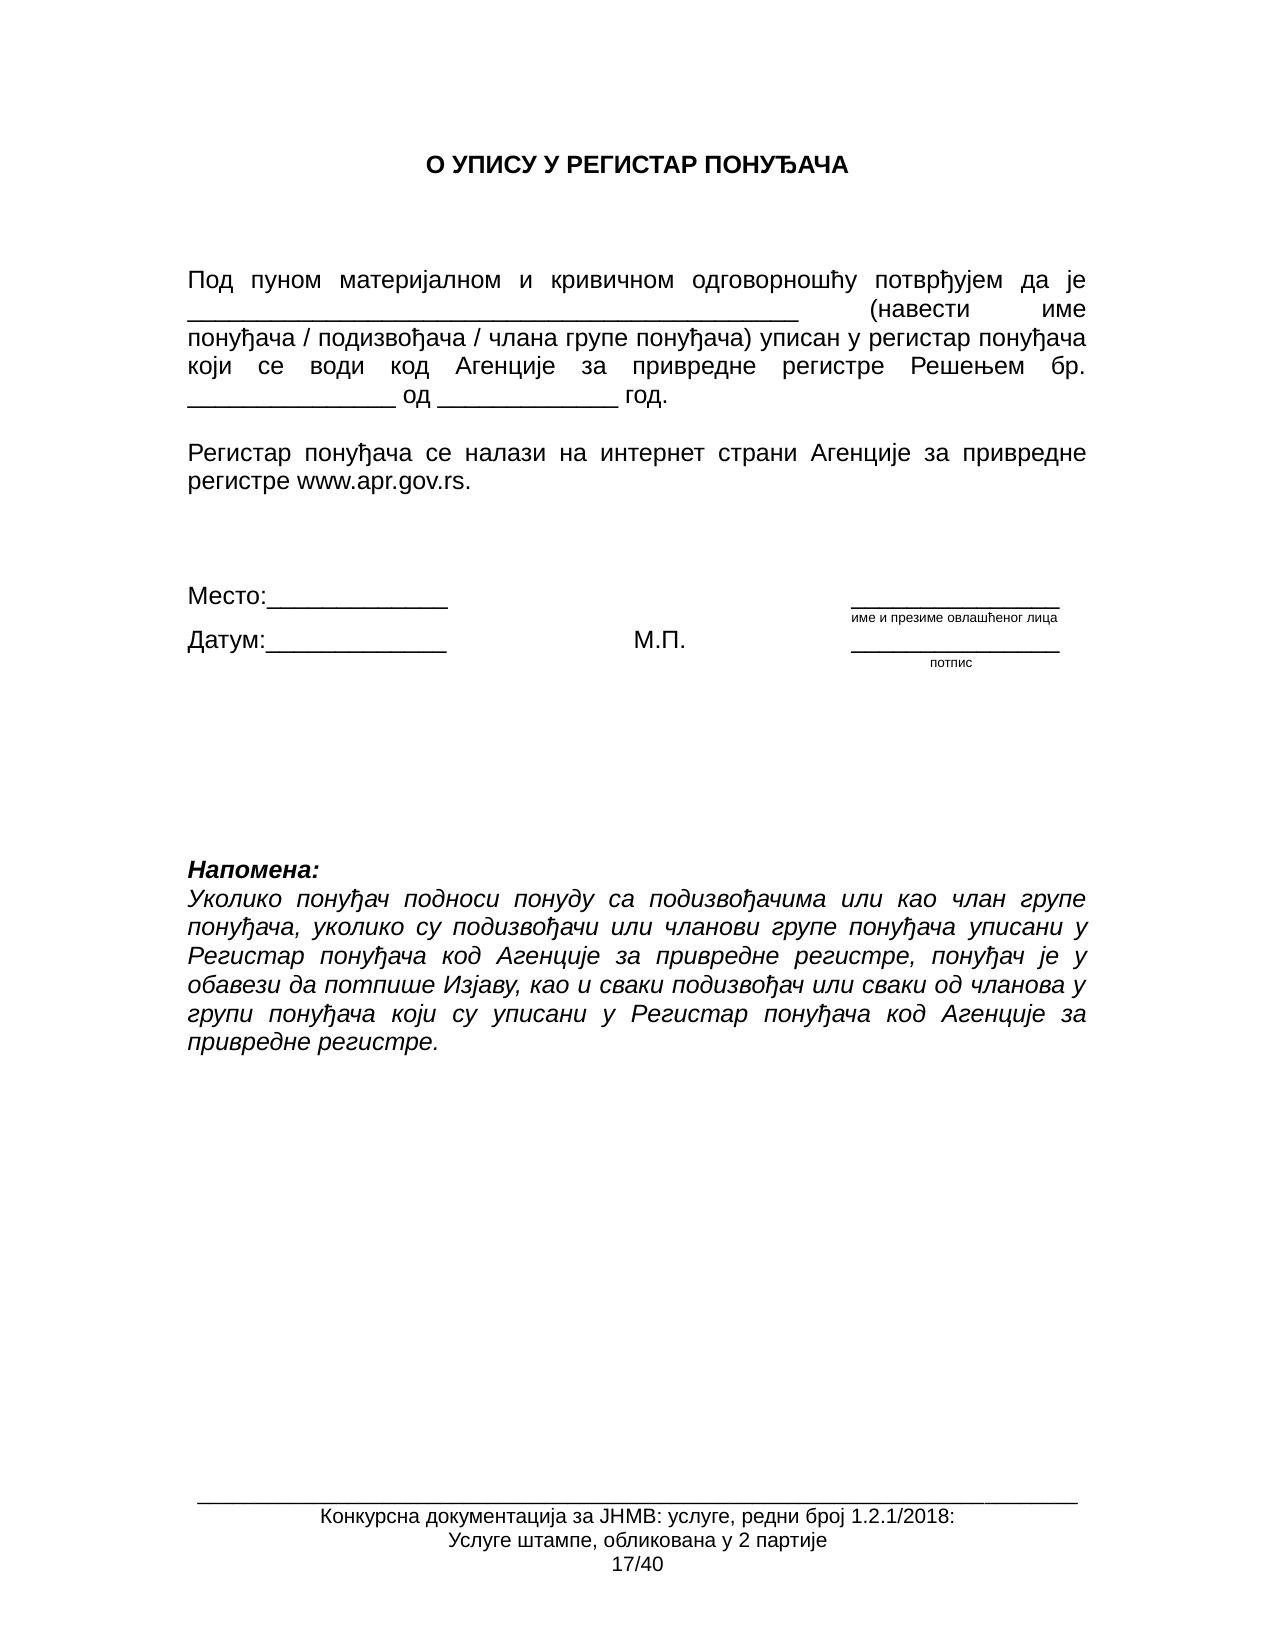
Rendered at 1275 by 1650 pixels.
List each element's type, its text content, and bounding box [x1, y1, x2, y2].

text О УПИСУ У РЕГИСТАР ПОНУЂАЧА [187, 150, 1087, 179]
text потпис [187, 654, 1087, 670]
text Под пуном материјалном и кривичном одговорношћу потврђујем да је ____________________________________________ (навести име понуђача / подизвођача / члана групе понуђача) уписан у регистар понуђача који се води код Агенције за привредне регистре Решењем бр. _______________ од _____________ год. [187, 265, 1087, 409]
text име и презиме овлашћеног лица [187, 610, 1087, 626]
text Датум:_____________ М.П. _______________ [187, 626, 1087, 654]
text Место:_____________ _______________ [187, 581, 1087, 610]
text Регистар понуђача се налази на интернет страни Агенције за привредне регистре www.apr.gov.rs. [187, 437, 1087, 495]
text Напомена: [187, 855, 1087, 883]
text Уколико понуђач подноси понуду са подизвођачима или као члан групе понуђача, уколико су подизвођачи или чланови групе понуђача уписани у Регистар понуђача код Агенције за привредне регистре, понуђач је у обавези да потпише Изјаву, као и сваки подизвођач или сваки од чланова у групи понуђача који су уписани у Регистар понуђача код Агенције за привредне регистре. [187, 883, 1087, 1056]
